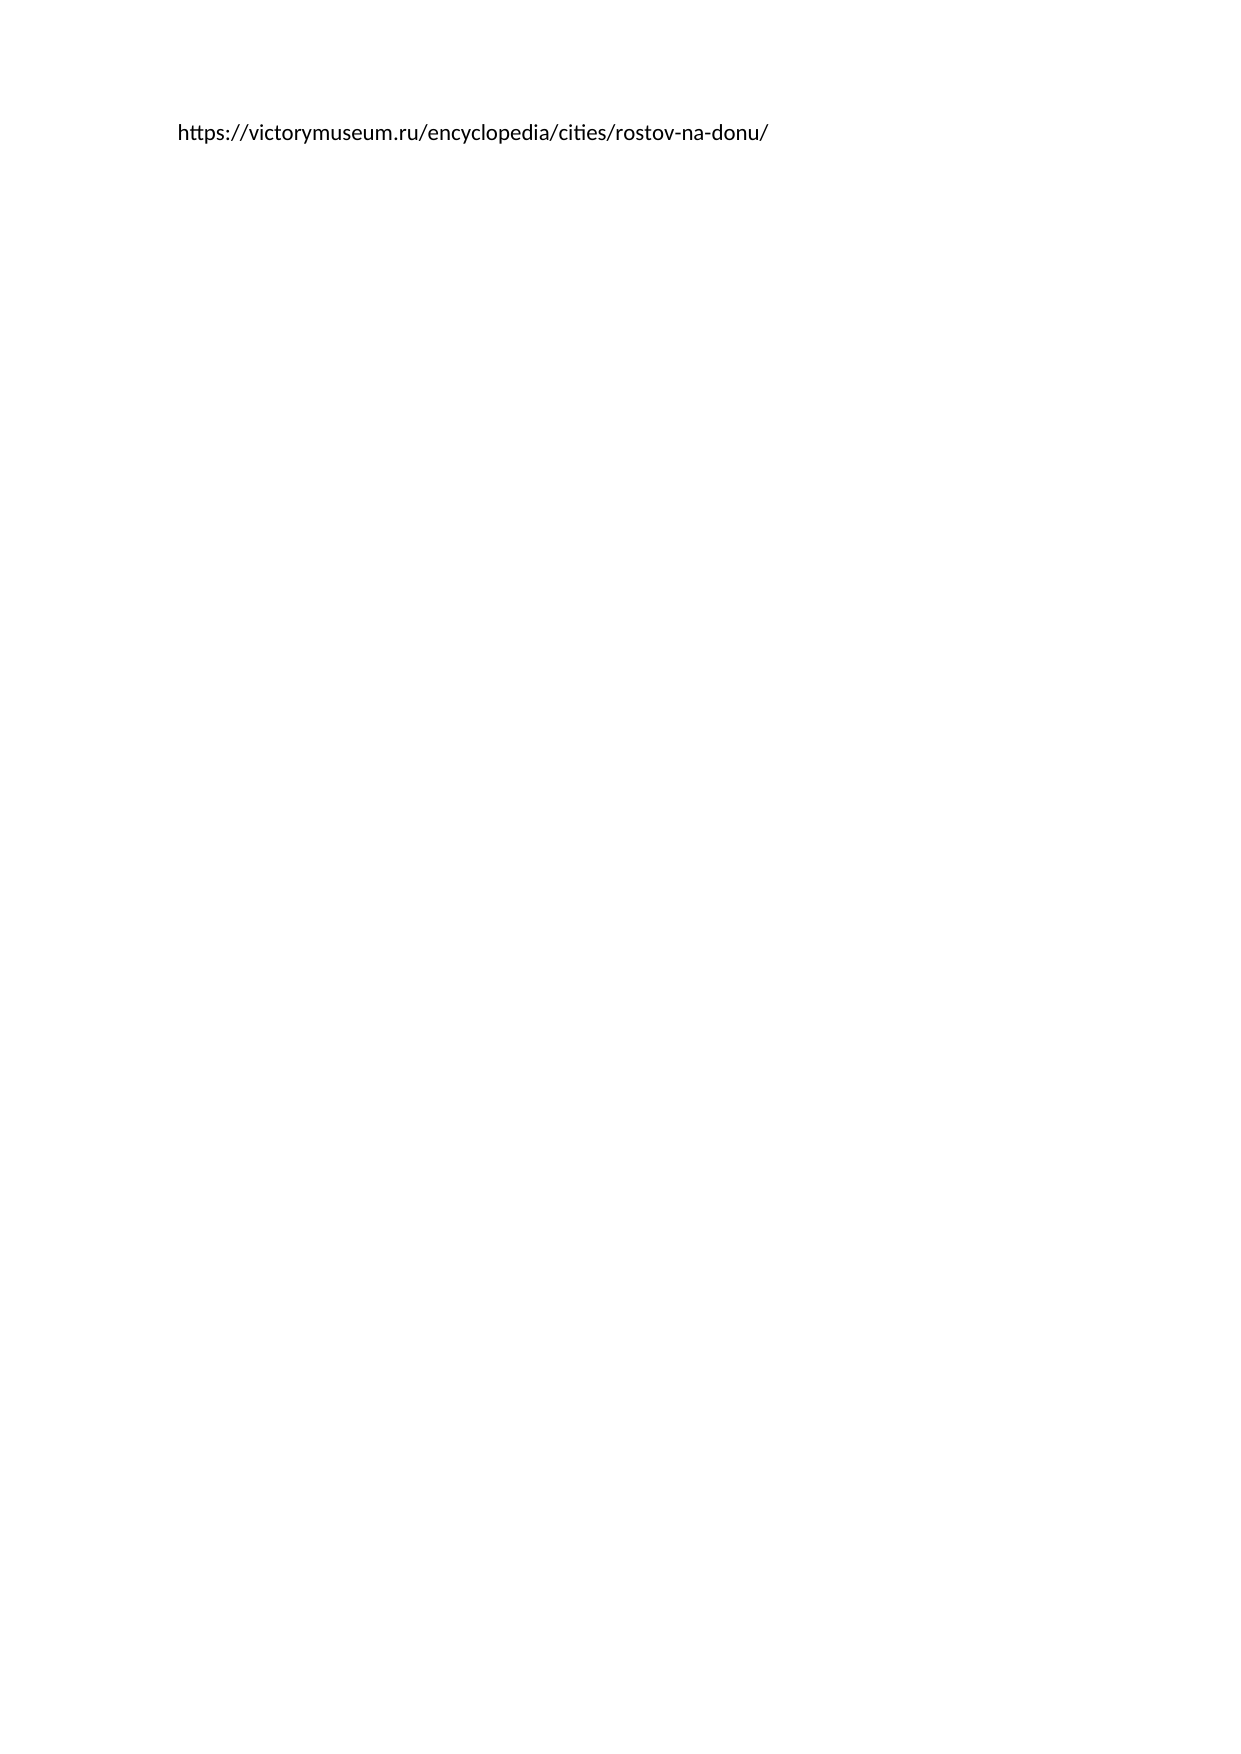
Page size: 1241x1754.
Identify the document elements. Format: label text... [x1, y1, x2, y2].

text https://victorymuseum.ru/encyclopedia/cities/rostov-na-donu/ [177, 118, 1152, 146]
